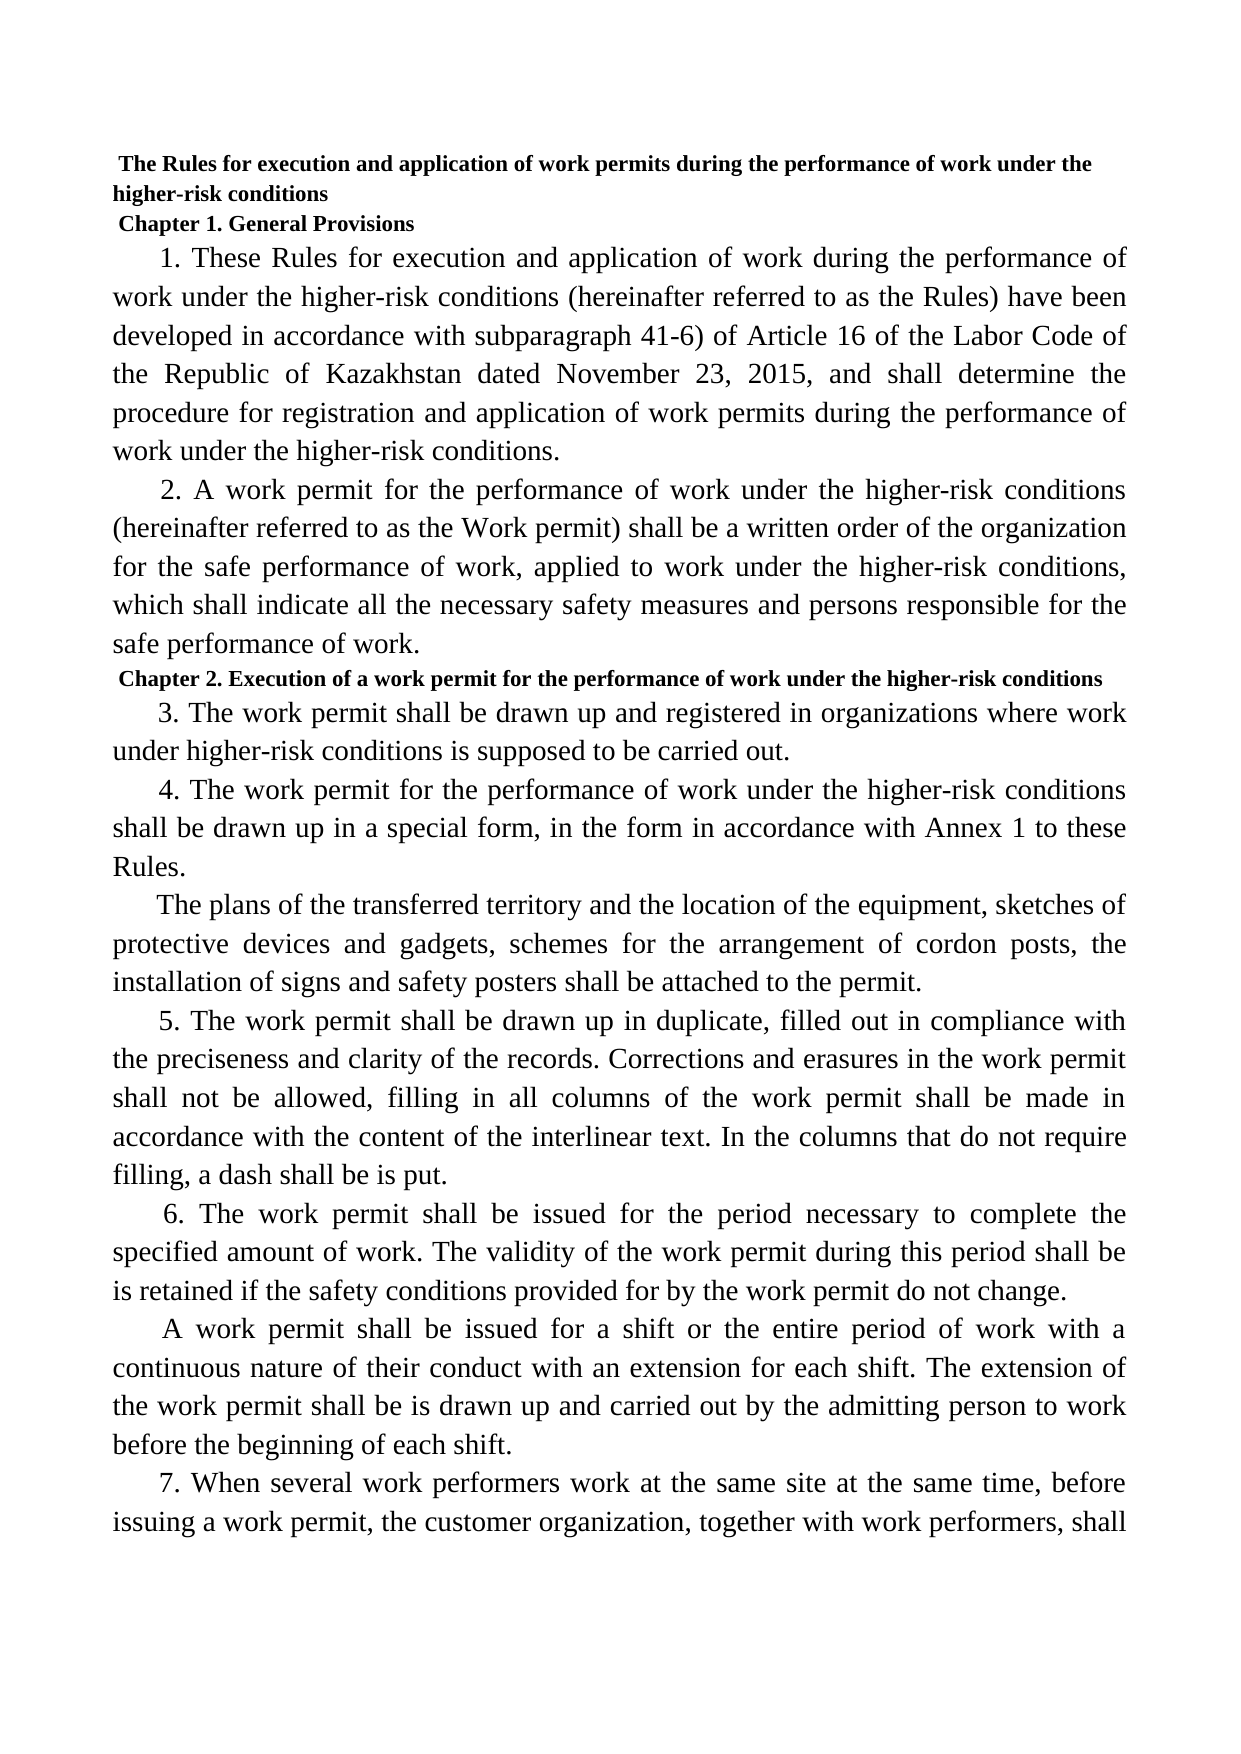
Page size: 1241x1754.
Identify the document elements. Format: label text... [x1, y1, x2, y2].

text Chapter 2. Execution of a work permit for the performance of work under the higher-risk conditions [112, 664, 1128, 691]
text 6. The work permit shall be issued for the period necessary to complete the specified amount of work. The validity of the work permit during this period shall be is retained if the safety conditions provided for by the work permit do not change. [112, 1196, 1128, 1306]
text 5. The work permit shall be drawn up in duplicate, filled out in compliance with the preciseness and clarity of the records. Corrections and erasures in the work permit shall not be allowed, filling in all columns of the work permit shall be made in accordance with the content of the interlinear text. In the columns that do not require filling, a dash shall be is put. [112, 1003, 1128, 1191]
text 2. A work permit for the performance of work under the higher-risk conditions (hereinafter referred to as the Work permit) shall be a written order of the organization for the safe performance of work, applied to work under the higher-risk conditions, which shall indicate all the necessary safety measures and persons responsible for the safe performance of work. [112, 472, 1128, 659]
text 4. The work permit for the performance of work under the higher-risk conditions shall be drawn up in a special form, in the form in accordance with Annex 1 to these Rules. [112, 772, 1128, 882]
text 3. The work permit shall be drawn up and registered in organizations where work under higher-risk conditions is supposed to be carried out. [112, 695, 1128, 767]
text The Rules for execution and application of work permits during the performance of work under the higher-risk conditions [112, 150, 1128, 207]
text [112, 1466, 1128, 1538]
text A work permit shall be issued for a shift or the entire period of work with a continuous nature of their conduct with an extension for each shift. The extension of the work permit shall be is drawn up and carried out by the admitting person to work before the beginning of each shift. [112, 1311, 1128, 1461]
text Chapter 1. General Provisions [112, 210, 1128, 237]
text 1. These Rules for execution and application of work during the performance of work under the higher-risk conditions (hereinafter referred to as the Rules) have been developed in accordance with subparagraph 41-6) of Article 16 of the Labor Code of the Republic of Kazakhstan dated November 23, 2015, and shall determine the procedure for registration and application of work permits during the performance of work under the higher-risk conditions. [112, 241, 1128, 467]
text The plans of the transferred territory and the location of the equipment, sketches of protective devices and gadgets, schemes for the arrangement of cordon posts, the installation of signs and safety posters shall be attached to the permit. [112, 887, 1128, 998]
